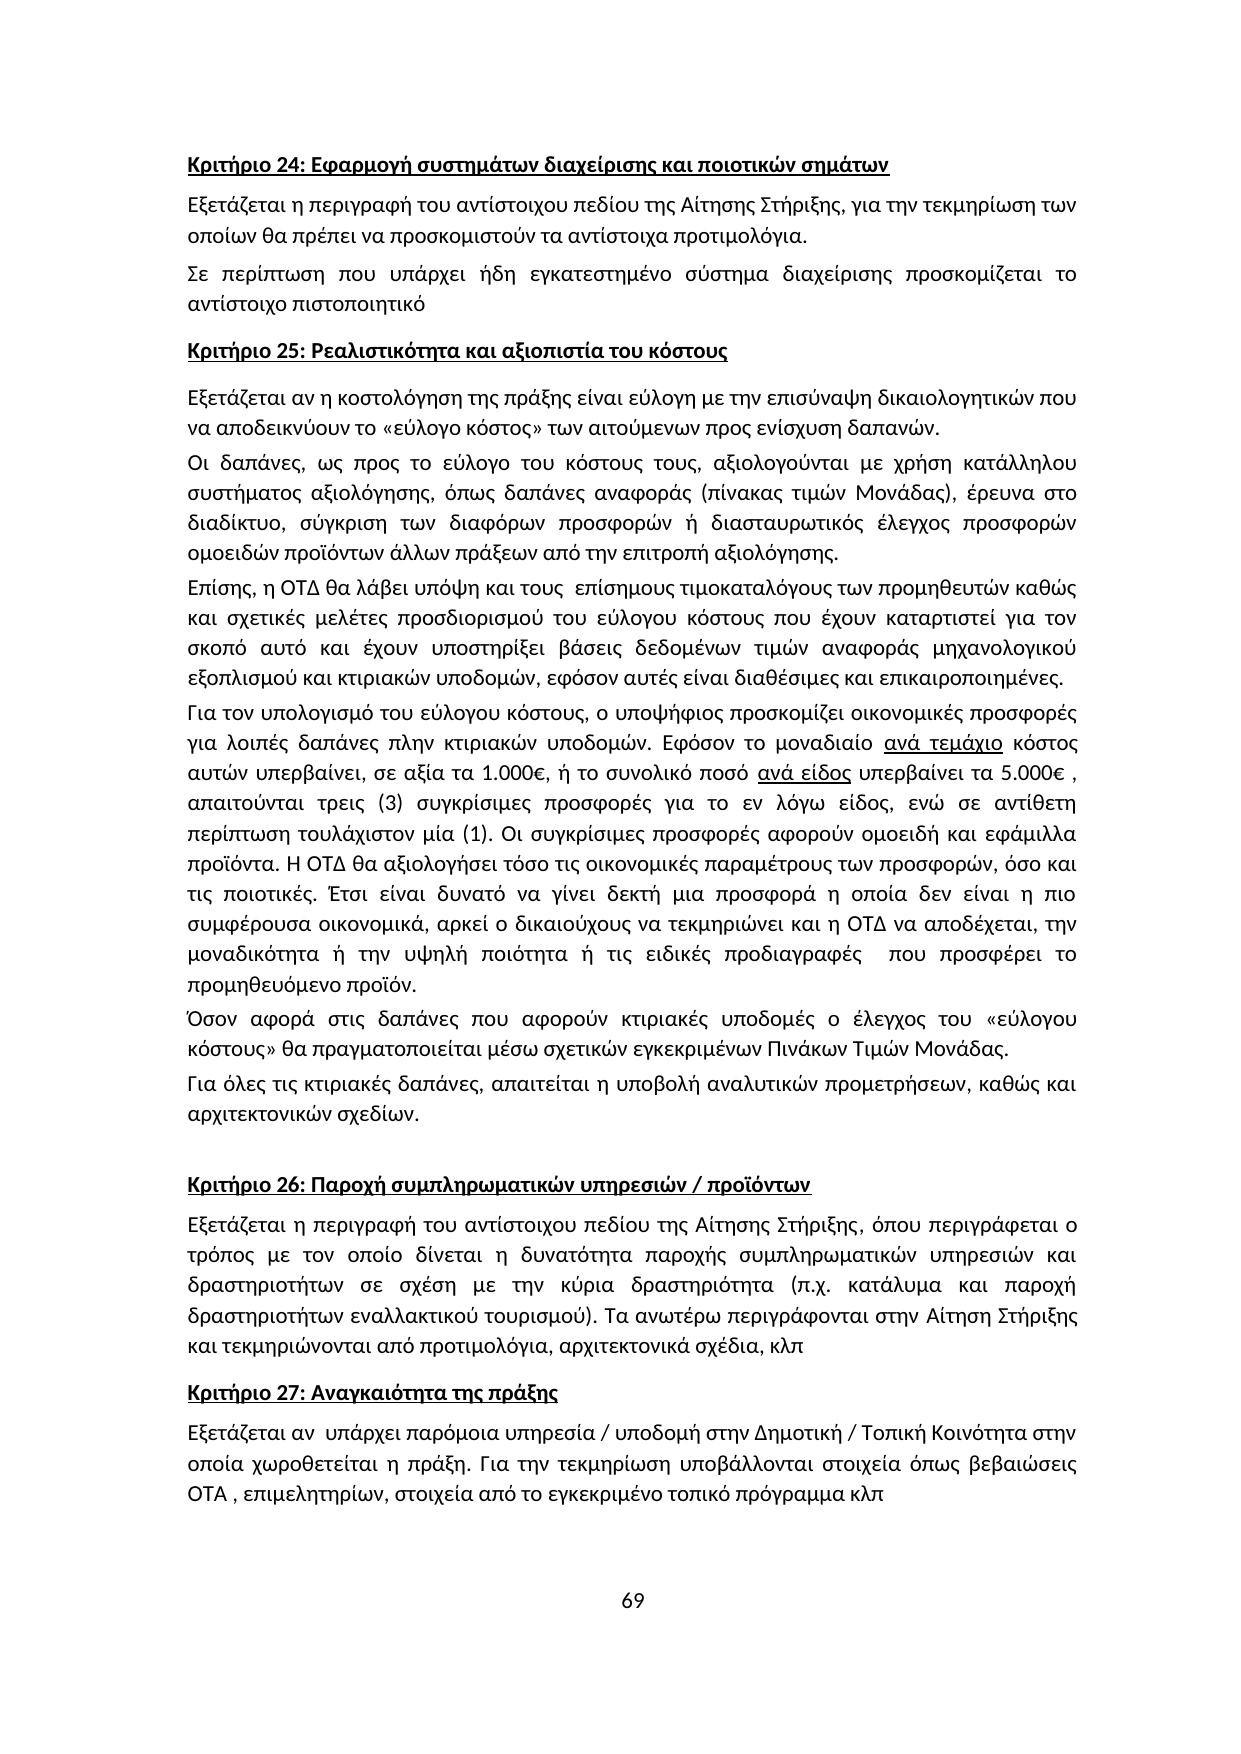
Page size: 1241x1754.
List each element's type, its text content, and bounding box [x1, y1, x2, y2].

text Εξετάζεται η περιγραφή του αντίστοιχου πεδίου της Αίτησης Στήριξης, όπου περιγράφεται ο τρόπος με τον οποίο δίνεται η δυνατότητα παροχής συμπληρωματικών υπηρεσιών και δραστηριοτήτων σε σχέση με την κύρια δραστηριότητα (π.χ. κατάλυμα και παροχή δραστηριοτήτων εναλλακτικού τουρισμού). Τα ανωτέρω περιγράφονται στην Αίτηση Στήριξης και τεκμηριώνονται από προτιμολόγια, αρχιτεκτονικά σχέδια, κλπ [187, 1210, 1078, 1359]
text Επίσης, η ΟΤΔ θα λάβει υπόψη και τους επίσημους τιμοκαταλόγους των προμηθευτών καθώς και σχετικές μελέτες προσδιορισμού του εύλογου κόστους που έχουν καταρτιστεί για τον σκοπό αυτό και έχουν υποστηρίξει βάσεις δεδομένων τιμών αναφοράς μηχανολογικού εξοπλισμού και κτιριακών υποδομών, εφόσον αυτές είναι διαθέσιμες και επικαιροποιημένες. [187, 573, 1078, 691]
text Για όλες τις κτιριακές δαπάνες, απαιτείται η υποβολή αναλυτικών προμετρήσεων, καθώς και αρχιτεκτονικών σχεδίων. [187, 1069, 1078, 1127]
text Κριτήριο 27: Αναγκαιότητα της πράξης [187, 1378, 1078, 1406]
text Κριτήριο 24: Εφαρμογή συστημάτων διαχείρισης και ποιοτικών σημάτων [187, 150, 1078, 178]
text Εξετάζεται η περιγραφή του αντίστοιχου πεδίου της Αίτησης Στήριξης, για την τεκμηρίωση των οποίων θα πρέπει να προσκομιστούν τα αντίστοιχα προτιμολόγια. [187, 191, 1078, 249]
text Κριτήριο 25: Ρεαλιστικότητα και αξιοπιστία του κόστους [187, 336, 1078, 364]
text Για τον υπολογισμό του εύλογου κόστους, ο υποψήφιος προσκομίζει οικονομικές προσφορές για λοιπές δαπάνες πλην κτιριακών υποδομών. Εφόσον το μοναδιαίο ανά τεμάχιο κόστος αυτών υπερβαίνει, σε αξία τα 1.000€, ή το συνολικό ποσό ανά είδος υπερβαίνει τα 5.000€ , απαιτούνται τρεις (3) συγκρίσιμες προσφορές για το εν λόγω είδος, ενώ σε αντίθετη περίπτωση τουλάχιστον μία (1). Οι συγκρίσιμες προσφορές αφορούν ομοειδή και εφάμιλλα προϊόντα. Η ΟΤΔ θα αξιολογήσει τόσο τις οικονομικές παραμέτρους των προσφορών, όσο και τις ποιοτικές. Έτσι είναι δυνατό να γίνει δεκτή μια προσφορά η οποία δεν είναι η πιο συμφέρουσα οικονομικά, αρκεί ο δικαιούχους να τεκμηριώνει και η ΟΤΔ να αποδέχεται, την μοναδικότητα ή την υψηλή ποιότητα ή τις ειδικές προδιαγραφές που προσφέρει το προμηθευόμενο προϊόν. [187, 698, 1078, 998]
text Όσον αφορά στις δαπάνες που αφορούν κτιριακές υποδομές ο έλεγχος του «εύλογου κόστους» θα πραγματοποιείται μέσω σχετικών εγκεκριμένων Πινάκων Τιμών Μονάδας. [187, 1004, 1078, 1062]
text Οι δαπάνες, ως προς το εύλογο του κόστους τους, αξιολογούνται με χρήση κατάλληλου συστήματος αξιολόγησης, όπως δαπάνες αναφοράς (πίνακας τιμών Μονάδας), έρευνα στο διαδίκτυο, σύγκριση των διαφόρων προσφορών ή διασταυρωτικός έλεγχος προσφορών ομοειδών προϊόντων άλλων πράξεων από την επιτροπή αξιολόγησης. [187, 448, 1078, 566]
text Σε περίπτωση που υπάρχει ήδη εγκατεστημένο σύστημα διαχείρισης προσκομίζεται το αντίστοιχο πιστοποιητικό [187, 259, 1078, 317]
text Εξετάζεται αν η κοστολόγηση της πράξης είναι εύλογη με την επισύναψη δικαιολογητικών που να αποδεικνύουν το «εύλογο κόστος» των αιτούμενων προς ενίσχυση δαπανών. [187, 383, 1078, 441]
text Εξετάζεται αν υπάρχει παρόμοια υπηρεσία / υποδομή στην Δημοτική / Τοπική Κοινότητα στην οποία χωροθετείται η πράξη. Για την τεκμηρίωση υποβάλλονται στοιχεία όπως βεβαιώσεις ΟΤΑ , επιμελητηρίων, στοιχεία από το εγκεκριμένο τοπικό πρόγραμμα κλπ [187, 1418, 1078, 1507]
text Κριτήριο 26: Παροχή συμπληρωματικών υπηρεσιών / προϊόντων [187, 1170, 1078, 1198]
